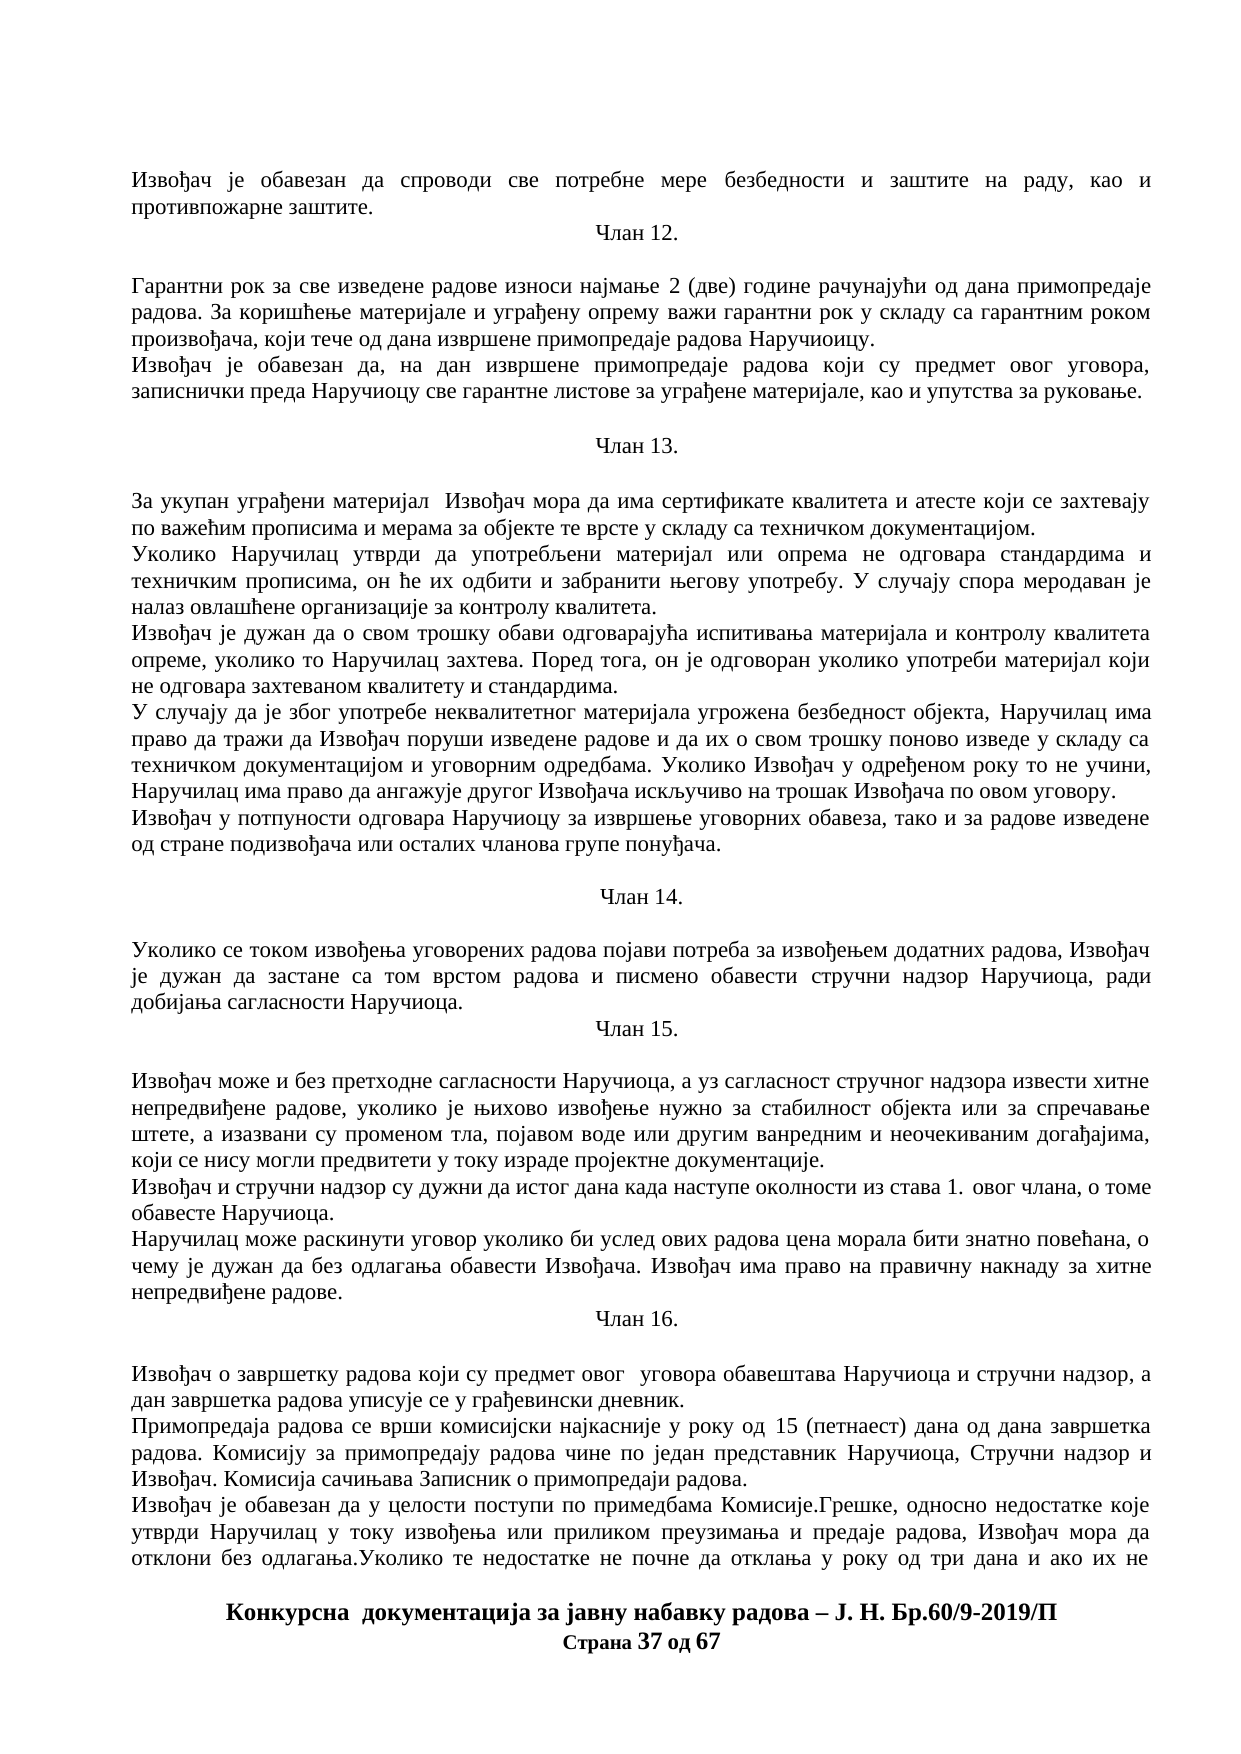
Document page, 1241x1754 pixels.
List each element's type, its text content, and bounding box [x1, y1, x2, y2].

text Извођач може и без претходне сагласности Наручиоца, а уз сагласност стручног надзора извести хитне непредвиђене радове, уколико је њихово извођење нужно за стабилност објекта или за спречавање штете, а изазвани су променом тла, појавом воде или другим ванредним и неочекиваним догађајима, који се нису могли предвитети у току израде пројектне документације. [131, 1067, 1152, 1173]
text Извођач и стручни надзор су дужни да истог дана када наступе околности из става 1. овог члана, о томе обавесте Наручиоца. [131, 1173, 1152, 1226]
text Извођач у потпуности одговара Наручиоцу за извршење уговорних обавеза, тако и за радове изведене од стране подизвођача или осталих чланова групе понуђача. [131, 804, 1152, 857]
text Примопредаја радова се врши комисијски најкасније у року од 15 (петнаест) дана од дана завршетка радова. Комисију за примопредају радова чине по један представник Наручиоца, Стручни надзор и Извођач. Комисија сачињава Записник о примопредаји радова. [131, 1412, 1152, 1491]
text За укупан уграђени материјал Извођач мора да има сертификате квалитета и атесте који се захтевају по важећим прописима и мерама за објекте те врсте у складу са техничком документацијом. [131, 488, 1152, 540]
text Члан 13. [131, 432, 1152, 459]
text Члан 16. [131, 1304, 1152, 1331]
text Гарантни рок за све изведене радове износи најмање 2 (две) године рачунајући од дана примопредаје радова. За коришћење материјале и уграђену опрему важи гарантни рок у складу са гарантним роком произвођача, који тече од дана извршене примопредаје радова Наручиоицу. [131, 272, 1152, 351]
text Извођач је дужан да о свом трошку обави одговарајућа испитивања материјала и контролу квалитета опреме, уколико то Наручилац захтева. Поред тога, он је одговоран уколико употреби материјал који не одговара захтеваном квалитету и стандардима. [131, 619, 1152, 698]
text Извођач о завршетку радова који су предмет овог уговора обавештава Наручиоца и стручни надзор, а дан завршетка радова уписује се у грађевински дневник. [131, 1360, 1152, 1412]
text У случају да је због употребе неквалитетног материјала угрожена безбедност објекта, Наручилац има право да тражи да Извођач поруши изведене радове и да их о свом трошку поново изведе у складу са техничком документацијом и уговорним одредбама. Уколико Извођач у одређеном року то не учини, Наручилац има право да ангажује другог Извођача искључиво на трошак Извођача по овом уговору. [131, 698, 1152, 804]
text Извођач је обавезан да, на дан извршене примопредаје радова који су предмет овог уговора, записнички преда Наручиоцу све гарантне листове за уграђене материјале, као и упутства за руковање. [131, 351, 1152, 404]
text Извођач је обавезан да спроводи све потребне мере безбедности и заштите на раду, као и противпожарне заштите. [131, 167, 1152, 219]
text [131, 1491, 1152, 1571]
text Члан 12. [131, 219, 1152, 246]
text Члан 14. [131, 883, 1152, 909]
text Наручилац може раскинути уговор уколико би услед ових радова цена морала бити знатно повећана, о чему је дужан да без одлагања обавести Извођача. Извођач има право на правичну накнаду за хитне непредвиђене радове. [131, 1226, 1152, 1304]
text Уколико Наручилац утврди да употребљени материјал или опрема не одговара стандардима и техничким прописима, он ће их одбити и забранити његову употребу. У случају спора меродаван је налаз овлашћене организације за контролу квалитета. [131, 540, 1152, 619]
text Уколико се током извођења уговорених радова појави потреба за извођењем додатних радова, Извођач је дужан да застане са том врстом радова и писмено обавести стручни надзор Наручиоца, ради добијања сагласности Наручиоца. [131, 936, 1152, 1015]
text Члан 15. [131, 1015, 1152, 1041]
